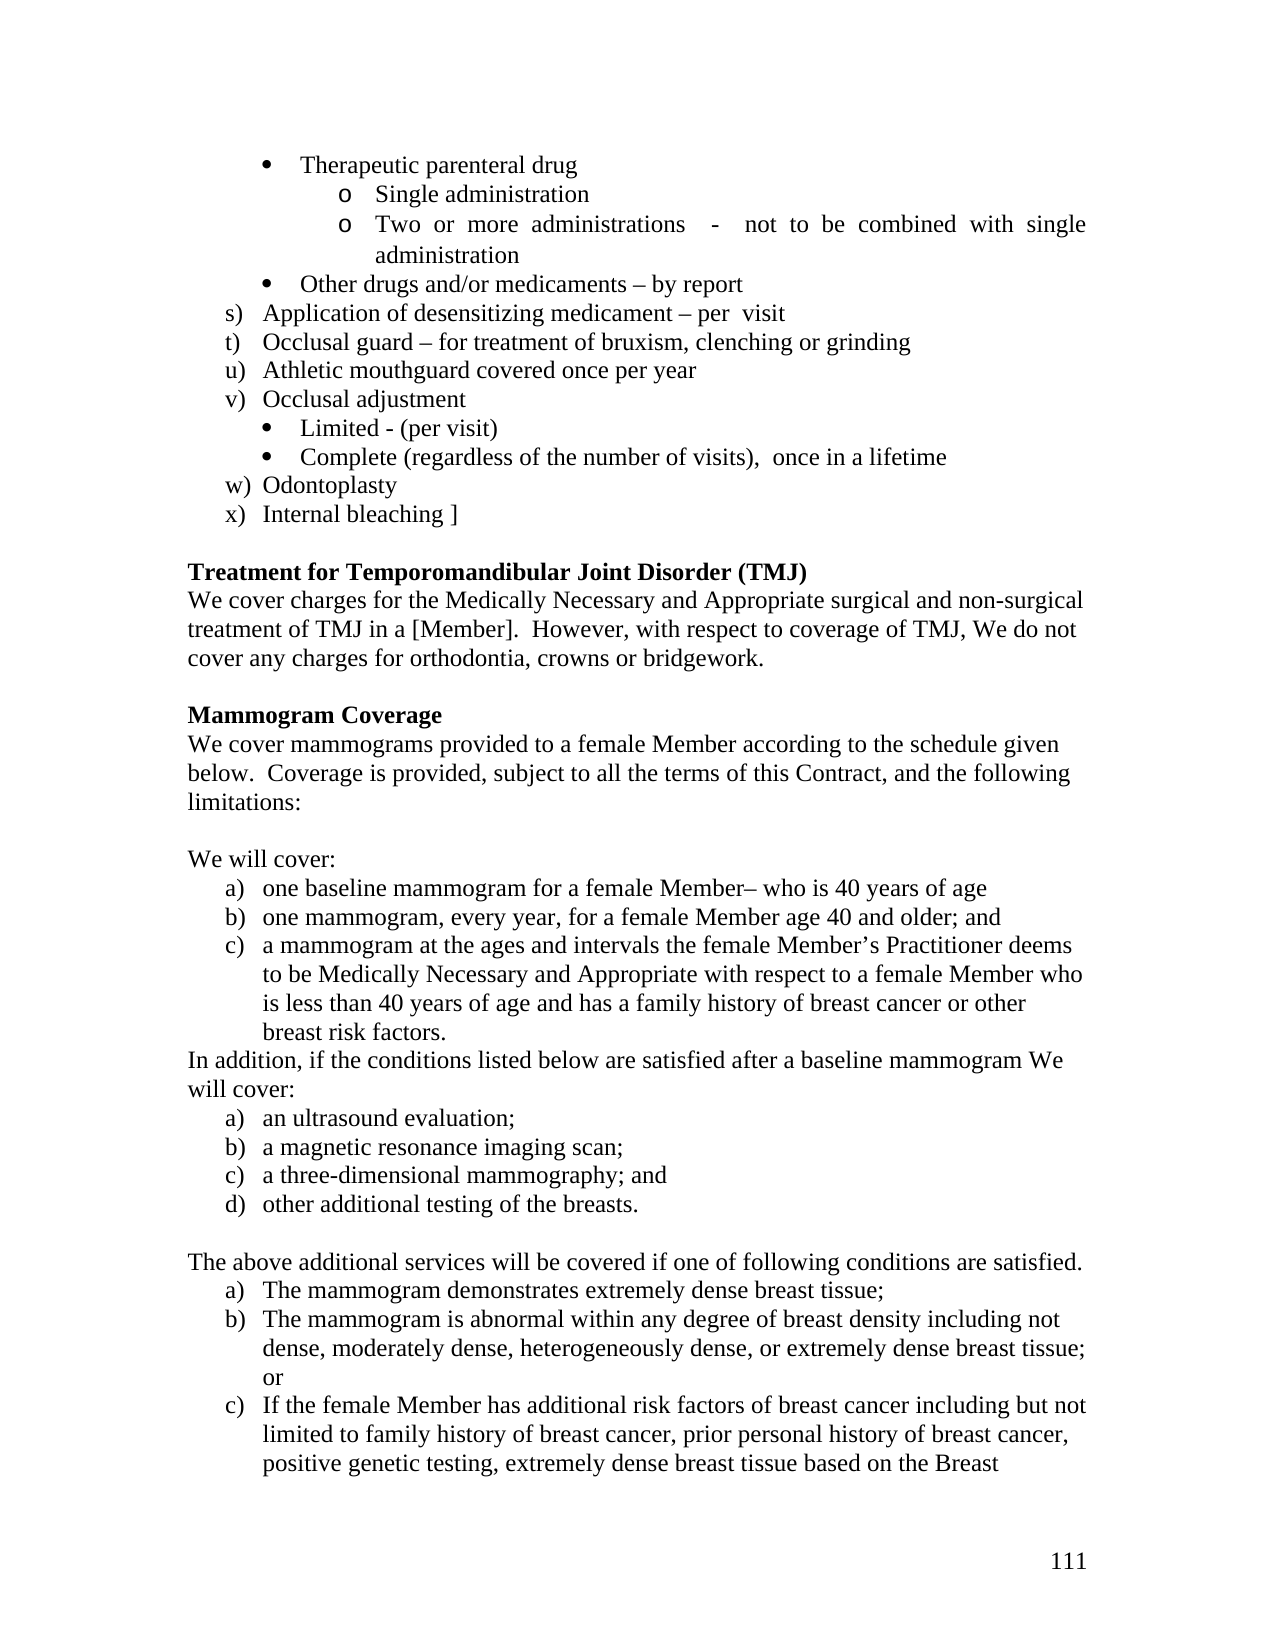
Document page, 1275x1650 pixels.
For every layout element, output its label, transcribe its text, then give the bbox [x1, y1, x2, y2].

list Application of desensitizing medicament – per visit [225, 298, 1087, 327]
list a magnetic resonance imaging scan; [225, 1132, 1087, 1160]
list The mammogram demonstrates extremely dense breast tissue; [225, 1275, 1087, 1304]
list Other drugs and/or medicaments – by report [262, 269, 1087, 298]
list one baseline mammogram for a female Member– who is 40 years of age [225, 873, 1087, 902]
text We cover mammograms provided to a female Member according to the schedule given below. Coverage is provided, subject to all the terms of this Contract, and the following limitations: [187, 729, 1087, 815]
text The above additional services will be covered if one of following conditions are satisfied. [187, 1247, 1087, 1275]
list Occlusal guard – for treatment of bruxism, clenching or grinding [225, 327, 1087, 355]
list Two or more administrations - not to be combined with single administration [337, 209, 1087, 269]
text Mammogram Coverage [187, 700, 1087, 729]
list Internal bleaching ] [225, 499, 1087, 528]
list other additional testing of the breasts. [225, 1189, 1087, 1218]
text Treatment for Temporomandibular Joint Disorder (TMJ) [187, 557, 1087, 585]
list The mammogram is abnormal within any degree of breast density including not dense, moderately dense, heterogeneously dense, or extremely dense breast tissue; or [225, 1304, 1087, 1390]
list a three-dimensional mammography; and [225, 1160, 1087, 1189]
text We cover charges for the Medically Necessary and Appropriate surgical and non-surgical treatment of TMJ in a [Member]. However, with respect to coverage of TMJ, We do not cover any charges for orthodontia, crowns or bridgework. [187, 585, 1087, 672]
text In addition, if the conditions listed below are satisfied after a baseline mammogram We will cover: [187, 1045, 1087, 1103]
list Occlusal adjustment [225, 384, 1087, 413]
text We will cover: [187, 844, 1087, 873]
list an ultrasound evaluation; [225, 1103, 1087, 1132]
list one mammogram, every year, for a female Member age 40 and older; and [225, 902, 1087, 930]
list Athletic mouthguard covered once per year [225, 355, 1087, 384]
list Single administration [337, 179, 1087, 209]
list Limited - (per visit) [262, 413, 1087, 442]
list a mammogram at the ages and intervals the female Member’s Practitioner deems to be Medically Necessary and Appropriate with respect to a female Member who is less than 40 years of age and has a family history of breast cancer or other breast risk factors. [225, 930, 1087, 1045]
list Odontoplasty [225, 470, 1087, 499]
list Therapeutic parenteral drug [262, 150, 1087, 179]
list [225, 1390, 1087, 1477]
list Complete (regardless of the number of visits), once in a lifetime [262, 442, 1087, 470]
